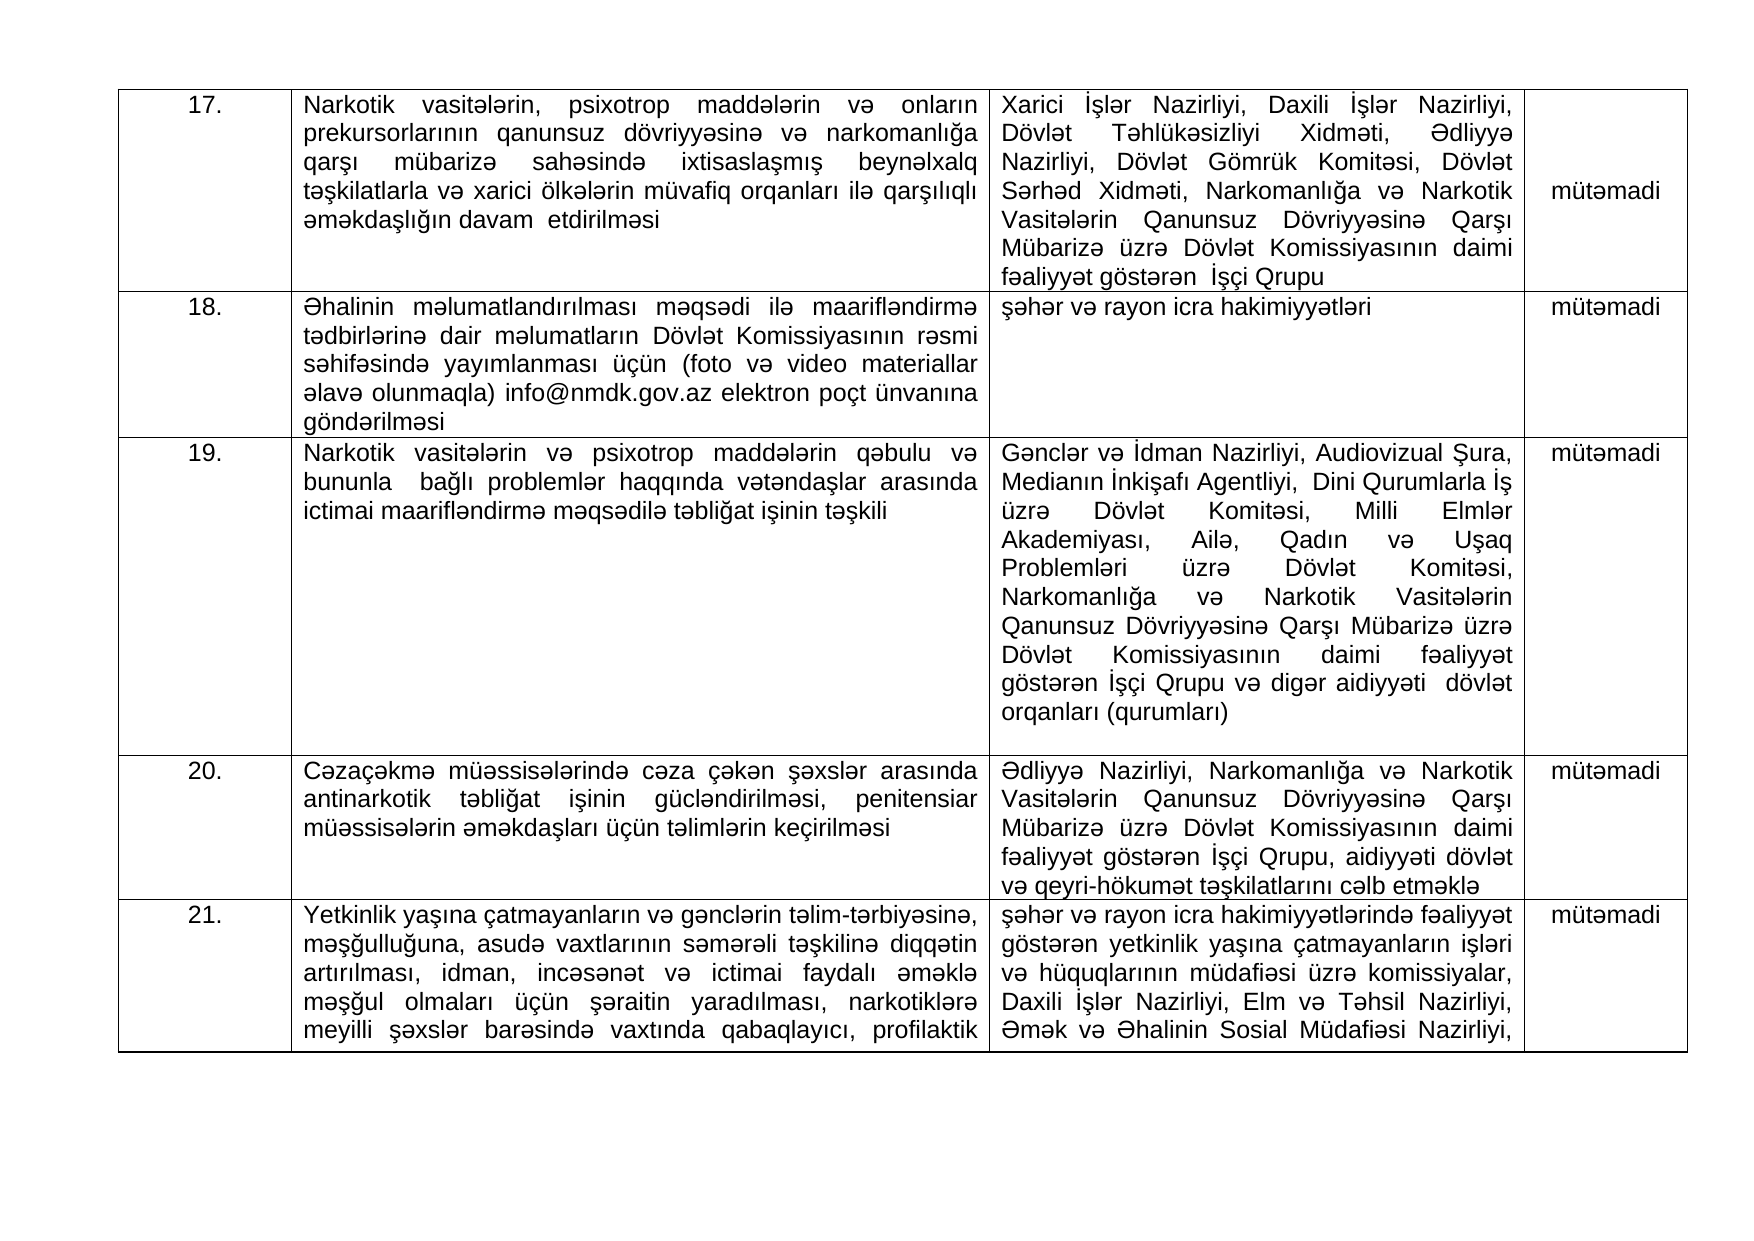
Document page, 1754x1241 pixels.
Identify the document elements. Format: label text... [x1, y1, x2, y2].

table_cell mütəmadi [1525, 90, 1687, 291]
table_cell Narkotik vasitələrin, psixotrop maddələrin və onların prekursorlarının qanunsuz dövriyyəsinə və narkomanlığa qarşı mübarizə sahəsində ixtisaslaşmış beynəlxalq təşkilatlarla və xarici ölkələrin müvafiq orqanları ilə qarşılıqlı əməkdaşlığın davam etdirilməsi [292, 90, 989, 291]
table_cell Gənclər və İdman Nazirliyi, Audiovizual Şura, Medianın İnkişafı Agentliyi, Dini Qurumlarla İş üzrə Dövlət Komitəsi, Milli Elmlər Akademiyası, Ailə, Qadın və Uşaq Problemləri üzrə Dövlət Komitəsi, Narkomanlığa və Narkotik Vasitələrin Qanunsuz Dövriyyəsinə Qarşı Mübarizə üzrə Dövlət Komissiyasının daimi fəaliyyət göstərən İşçi Qrupu və digər aidiyyəti dövlət orqanları (qurumları) [990, 438, 1524, 754]
table_cell mütəmadi [1525, 292, 1687, 437]
table_cell 17. [119, 90, 291, 291]
table_cell Ədliyyə Nazirliyi, Narkomanlığa və Narkotik Vasitələrin Qanunsuz Dövriyyəsinə Qarşı Mübarizə üzrə Dövlət Komissiyasının daimi fəaliyyət göstərən İşçi Qrupu, aidiyyəti dövlət və qeyri-hökumət təşkilatlarını cəlb etməklə [990, 756, 1524, 899]
table_cell Narkotik vasitələrin və psixotrop maddələrin qəbulu və bununla bağlı problemlər haqqında vətəndaşlar arasında ictimai maarifləndirmə məqsədilə təbliğat işinin təşkili [292, 438, 989, 754]
table_cell 19. [119, 438, 291, 754]
table_cell mütəmadi [1525, 900, 1687, 1051]
table_cell mütəmadi [1525, 438, 1687, 754]
table_cell Əhalinin məlumatlandırılması məqsədi ilə maarifləndirmə tədbirlərinə dair məlumatların Dövlət Komissiyasının rəsmi səhifəsində yayımlanması üçün (foto və video materiallar əlavə olunmaqla) info@nmdk.gov.az elektron poçt ünvanına göndərilməsi [292, 292, 989, 437]
table_cell 18. [119, 292, 291, 437]
table_cell 21. [119, 900, 291, 1051]
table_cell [292, 900, 989, 1051]
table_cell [990, 900, 1524, 1051]
table_cell şəhər və rayon icra hakimiyyətləri [990, 292, 1524, 437]
table_cell 20. [119, 756, 291, 899]
table_cell mütəmadi [1525, 756, 1687, 899]
table_cell Cəzaçəkmə müəssisələrində cəza çəkən şəxslər arasında antinarkotik təbliğat işinin gücləndirilməsi, penitensiar müəssisələrin əməkdaşları üçün təlimlərin keçirilməsi [292, 756, 989, 899]
table_cell Xarici İşlər Nazirliyi, Daxili İşlər Nazirliyi, Dövlət Təhlükəsizliyi Xidməti, Ədliyyə Nazirliyi, Dövlət Gömrük Komitəsi, Dövlət Sərhəd Xidməti, Narkomanlığa və Narkotik Vasitələrin Qanunsuz Dövriyyəsinə Qarşı Mübarizə üzrə Dövlət Komissiyasının daimi fəaliyyət göstərən İşçi Qrupu [990, 90, 1524, 291]
